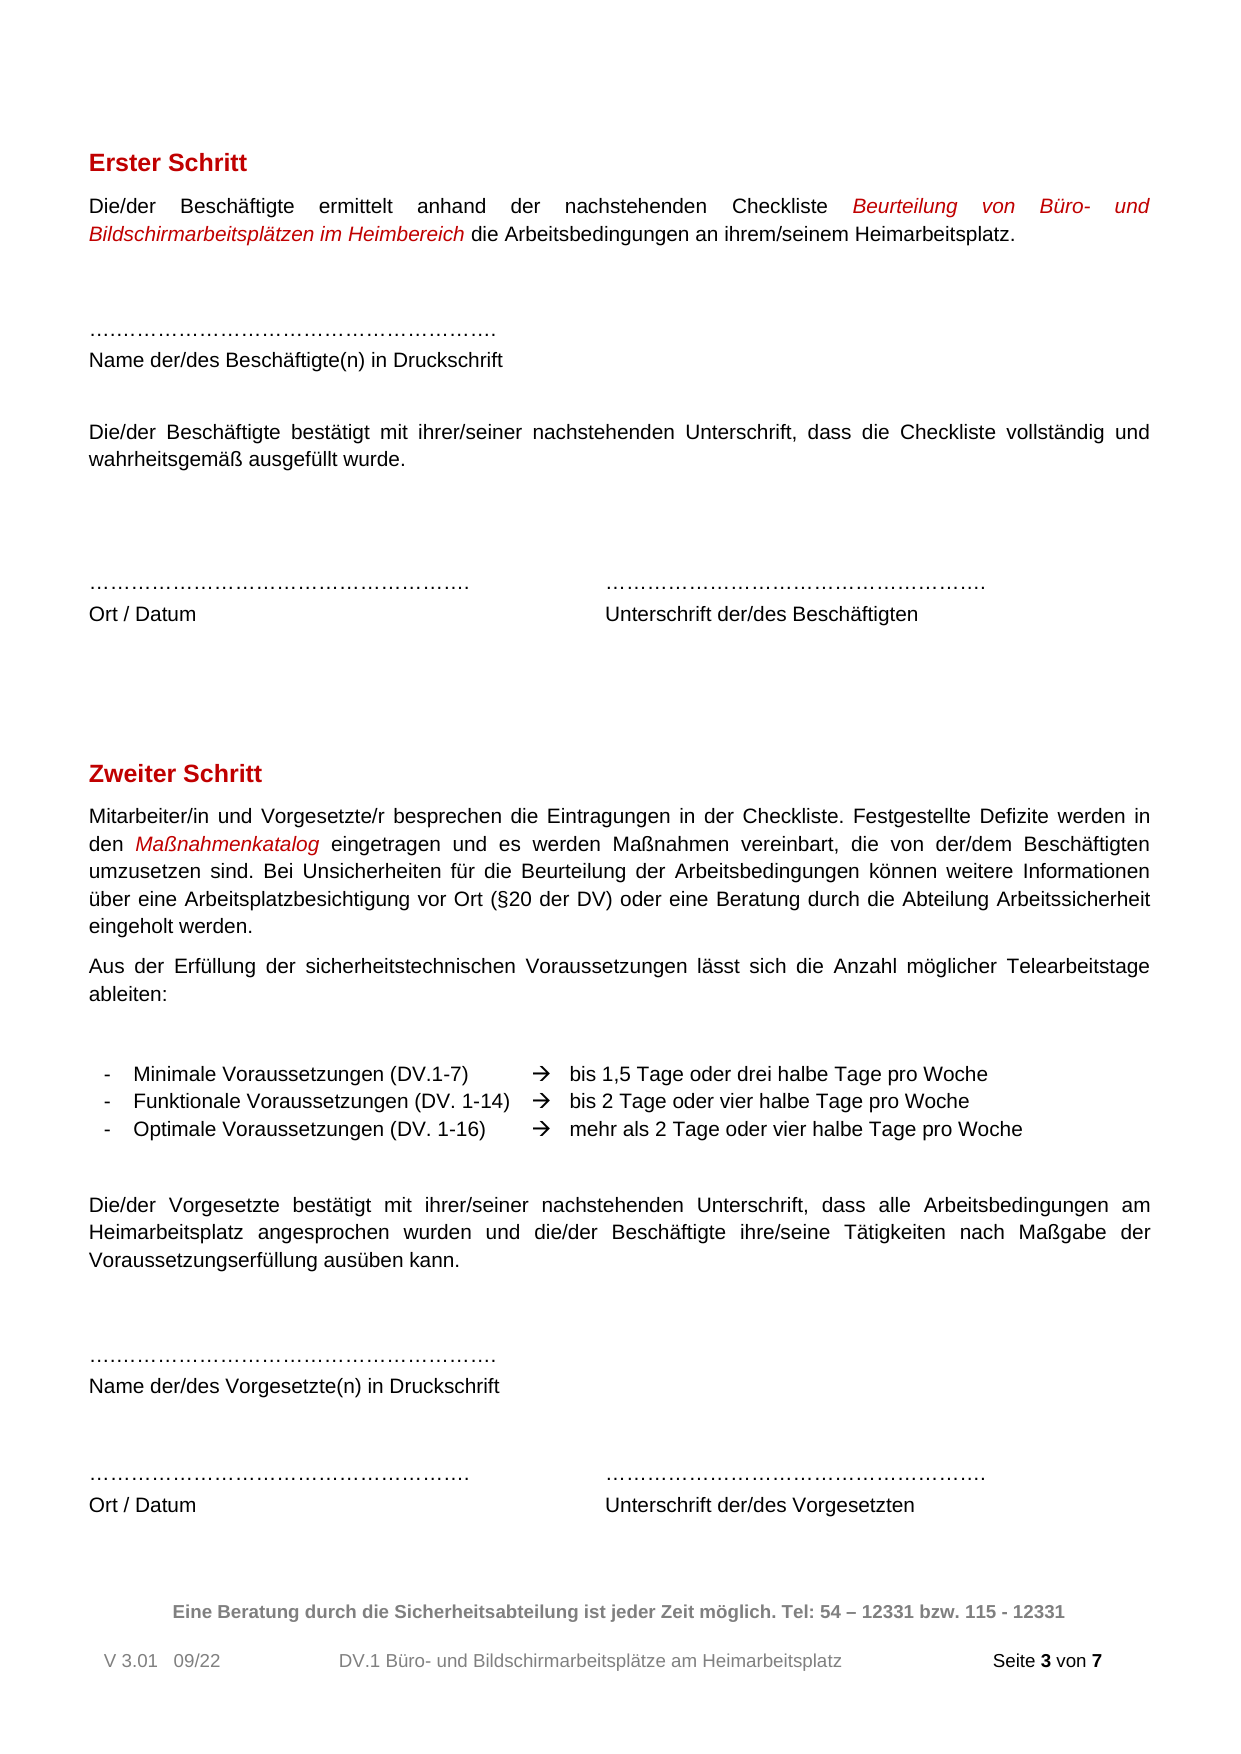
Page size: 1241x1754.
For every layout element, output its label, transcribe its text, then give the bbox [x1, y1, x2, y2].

list Funktionale Voraussetzungen (DV. 1-14) bis 2 Tage oder vier halbe Tage pro Woche [103, 1089, 1152, 1113]
text Zweiter Schritt [89, 758, 1152, 787]
text Aus der Erfüllung der sicherheitstechnischen Voraussetzungen lässt sich die Anzahl möglicher Telearbeitstage ableiten: [89, 954, 1152, 1006]
text Mitarbeiter/in und Vorgesetzte/r besprechen die Eintragungen in der Checkliste. Festgestellte Defizite werden in den Maßnahmenkatalog eingetragen und es werden Maßnahmen vereinbart, die von der/dem Beschäftigten umzusetzen sind. Bei Unsicherheiten für die Beurteilung der Arbeitsbedingungen können weitere Informationen über eine Arbeitsplatzbesichtigung vor Ort (§20 der DV) oder eine Beratung durch die Abteilung Arbeitssicherheit eingeholt werden. [89, 804, 1152, 938]
list Optimale Voraussetzungen (DV. 1-16) mehr als 2 Tage oder vier halbe Tage pro Woche [103, 1117, 1152, 1141]
text Name der/des Beschäftigte(n) in Druckschrift [89, 348, 1152, 372]
text ….………………………………………………. [89, 316, 1152, 340]
text ….………………………………………………. [89, 1343, 1152, 1367]
list Minimale Voraussetzungen (DV.1-7) bis 1,5 Tage oder drei halbe Tage pro Woche [103, 1062, 1152, 1086]
text ………………………………………………. ………………………………………………. [89, 1461, 1152, 1485]
text Name der/des Vorgesetzte(n) in Druckschrift [89, 1374, 1152, 1398]
text Ort / Datum Unterschrift der/des Vorgesetzten [89, 1493, 1152, 1517]
text Ort / Datum Unterschrift der/des Beschäftigten [89, 601, 1152, 625]
text Die/der Vorgesetzte bestätigt mit ihrer/seiner nachstehenden Unterschrift, dass alle Arbeitsbedingungen am Heimarbeitsplatz angesprochen wurden und die/der Beschäftigte ihre/seine Tätigkeiten nach Maßgabe der Voraussetzungserfüllung ausüben kann. [89, 1193, 1152, 1272]
text Die/der Beschäftigte bestätigt mit ihrer/seiner nachstehenden Unterschrift, dass die Checkliste vollständig und wahrheitsgemäß ausgefüllt wurde. [89, 420, 1152, 471]
text Erster Schritt [89, 148, 1152, 177]
text ………………………………………………. ………………………………………………. [89, 570, 1152, 594]
text Die/der Beschäftigte ermittelt anhand der nachstehenden Checkliste Beurteilung von Büro- und Bildschirmarbeitsplätzen im Heimbereich die Arbeitsbedingungen an ihrem/seinem Heimarbeitsplatz. [89, 194, 1152, 245]
